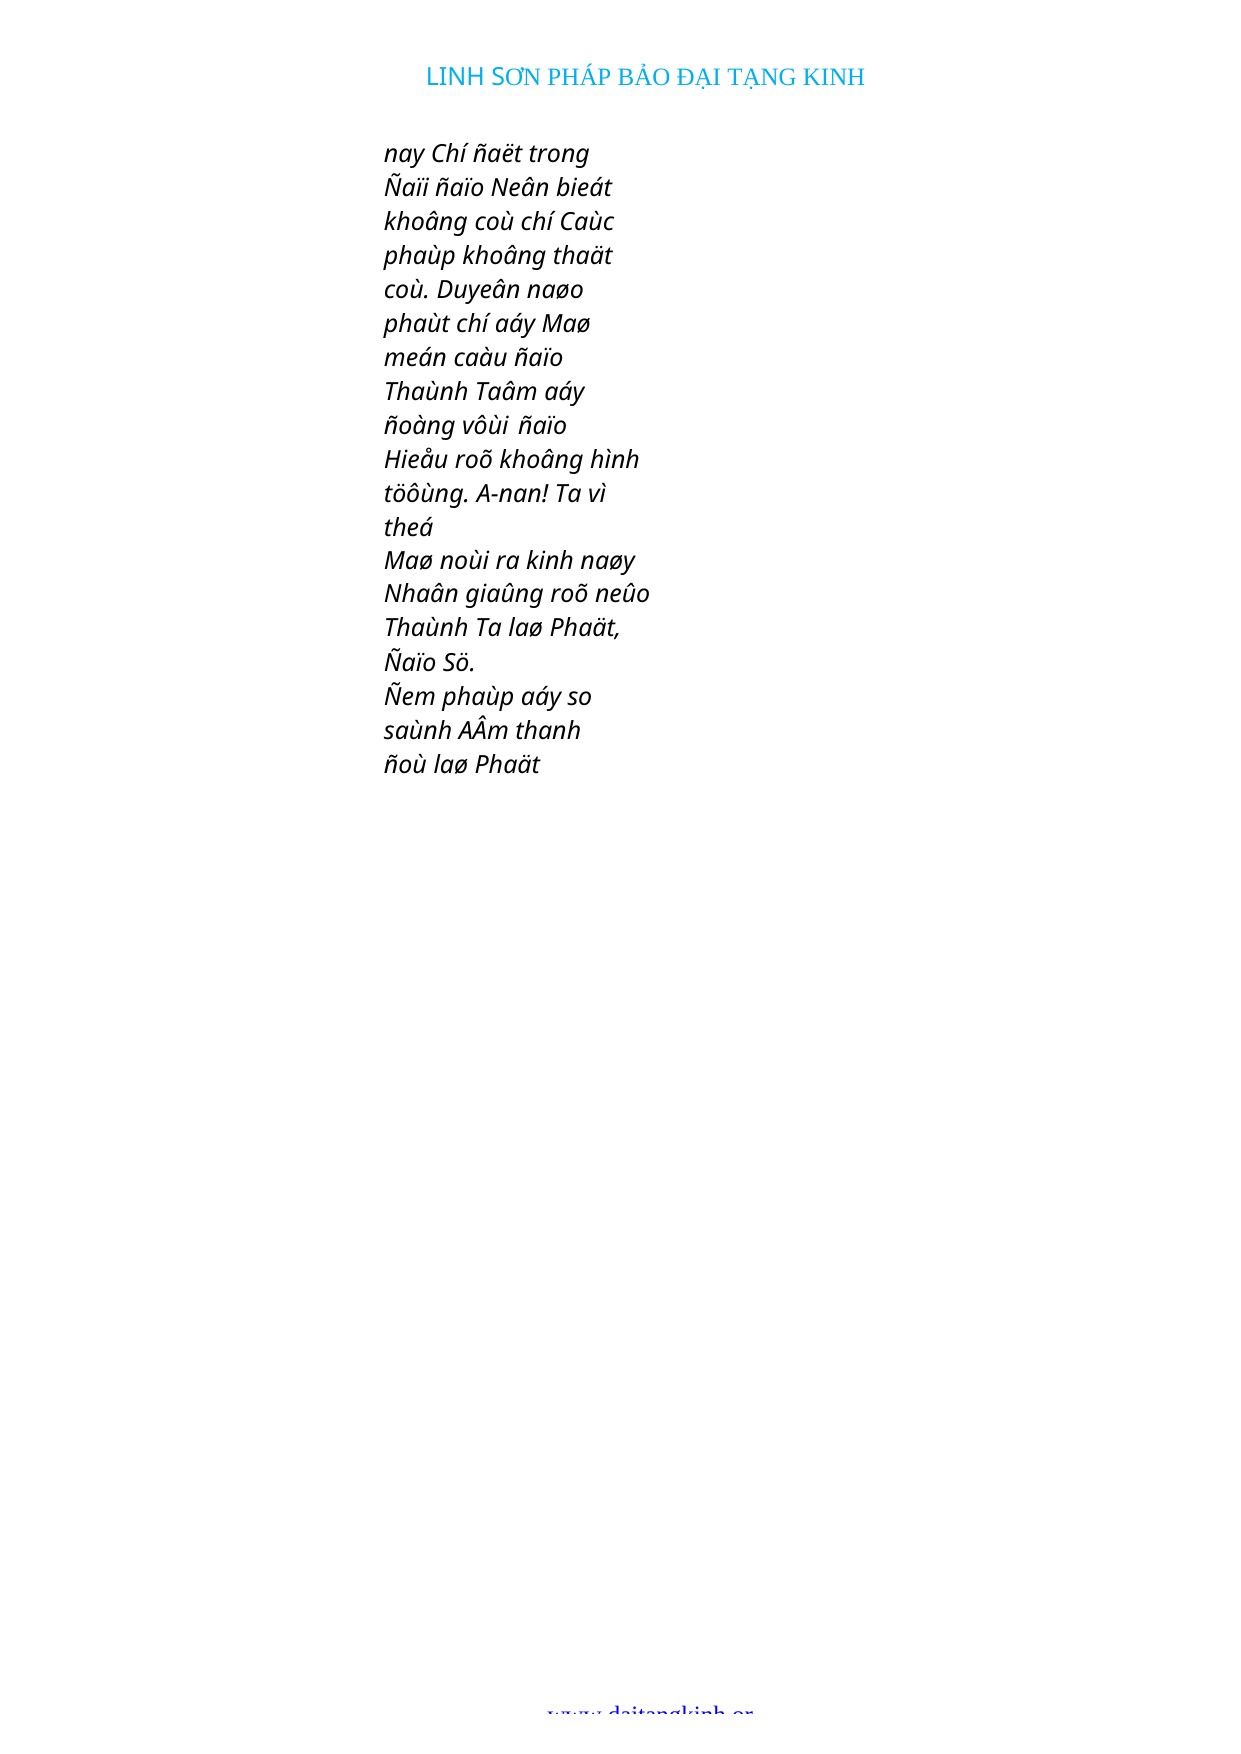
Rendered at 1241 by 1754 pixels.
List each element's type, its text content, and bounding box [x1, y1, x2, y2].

text Nhaân giaûng roõ neûo Thaùnh Ta laø Phaät, Ñaïo Sö. [384, 576, 671, 678]
text Maø noùi ra kinh naøy [384, 544, 1105, 576]
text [384, 135, 639, 442]
text Hieåu roõ khoâng hình töôùng. A-nan! Ta vì theá [384, 442, 661, 544]
text Ñem phaùp aáy so saùnh AÂm thanh ñoù laø Phaät [384, 678, 621, 780]
